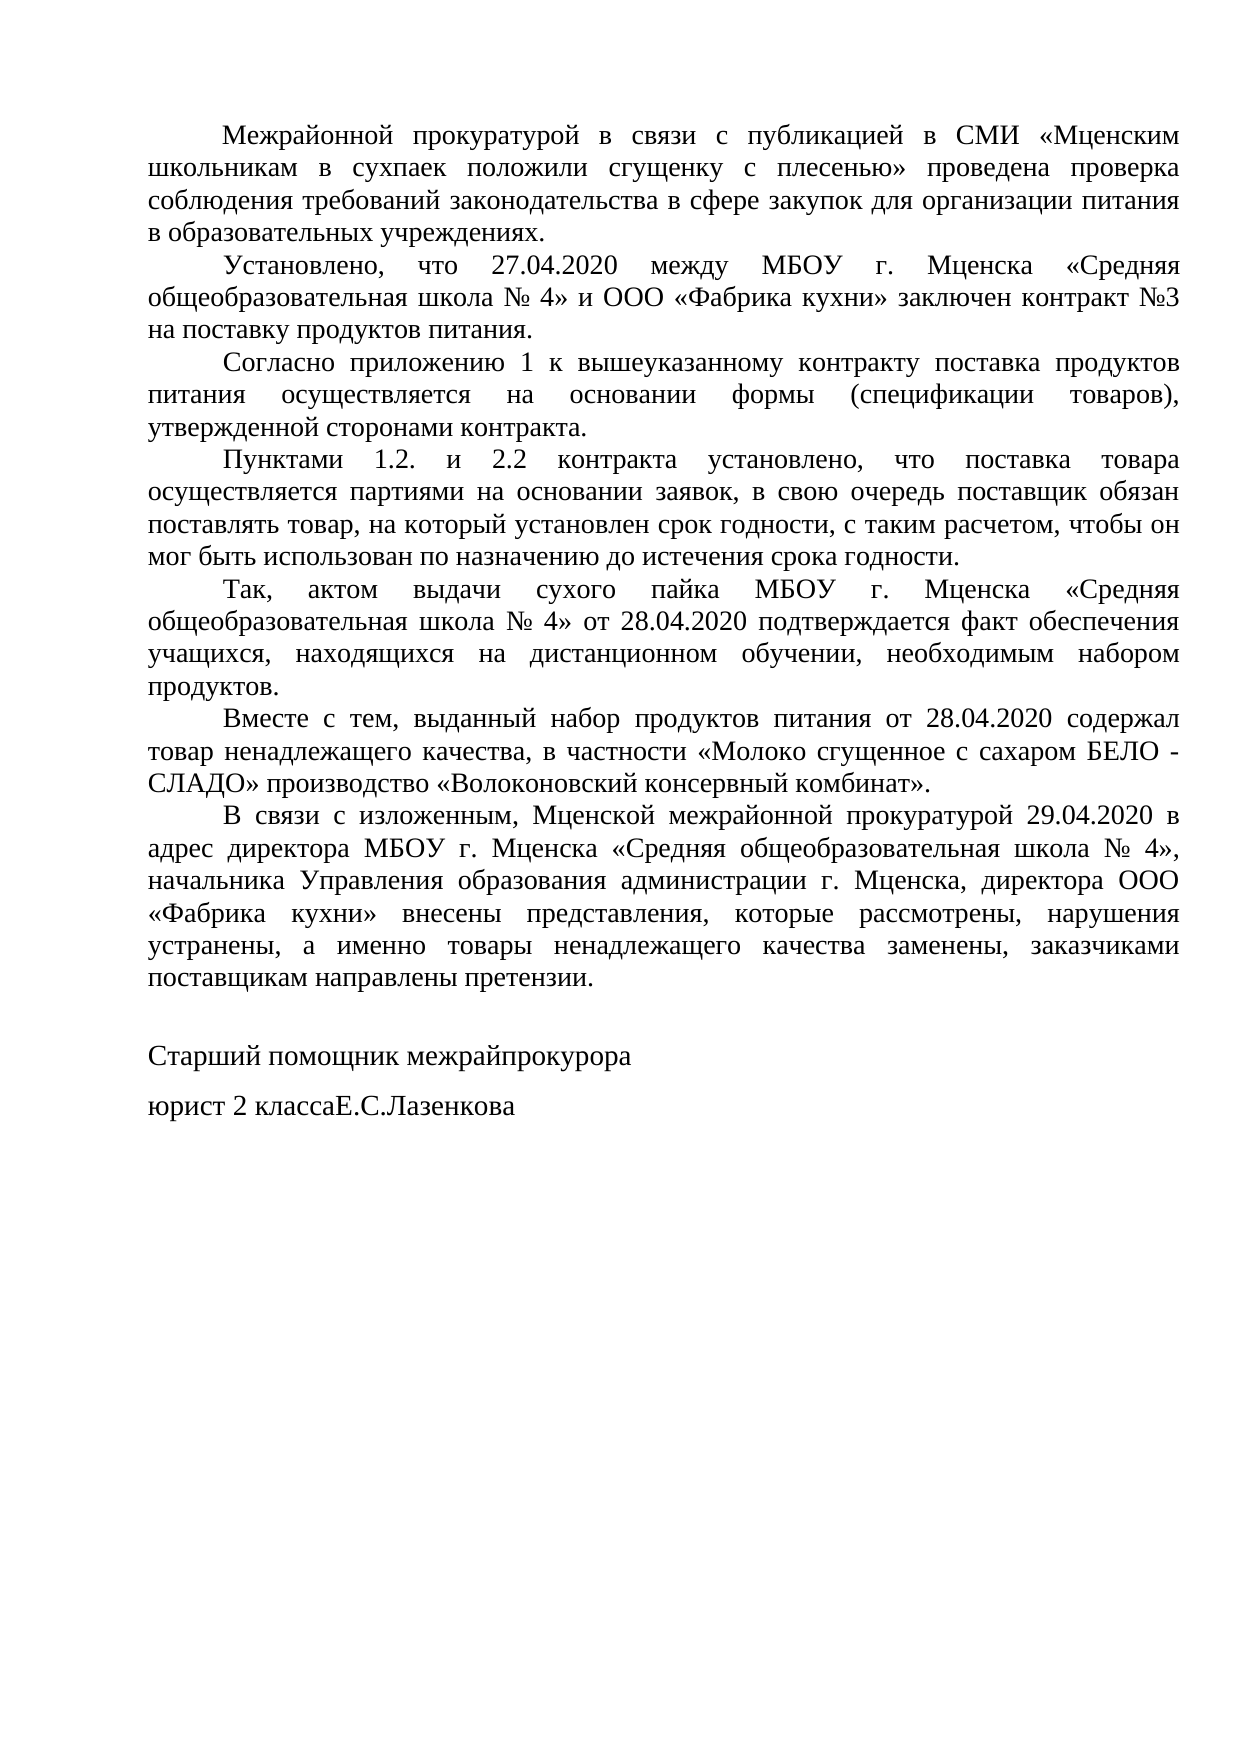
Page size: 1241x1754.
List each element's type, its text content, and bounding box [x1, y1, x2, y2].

text Пунктами 1.2. и 2.2 контракта установлено, что поставка товара осуществляется партиями на основании заявок, в свою очередь поставщик обязан поставлять товар, на который установлен срок годности, с таким расчетом, чтобы он мог быть использован по назначению до истечения срока годности. [148, 442, 1181, 572]
text Межрайонной прокуратурой в связи с публикацией в СМИ «Мценским школьникам в сухпаек положили сгущенку с плесенью» проведена проверка соблюдения требований законодательства в сфере закупок для организации питания в образовательных учреждениях. [148, 118, 1181, 248]
text В связи с изложенным, Мценской межрайонной прокуратурой 29.04.2020 в адрес директора МБОУ г. Мценска «Средняя общеобразовательная школа № 4», начальника Управления образования администрации г. Мценска, директора ООО «Фабрика кухни» внесены представления, которые рассмотрены, нарушения устранены, а именно товары ненадлежащего качества заменены, заказчиками поставщикам направлены претензии. [148, 798, 1181, 993]
text Вместе с тем, выданный набор продуктов питания от 28.04.2020 содержал товар ненадлежащего качества, в частности «Молоко сгущенное с сахаром БЕЛО - СЛАДО» производство «Волоконовский консервный комбинат». [148, 701, 1181, 798]
text Так, актом выдачи сухого пайка МБОУ г. Мценска «Средняя общеобразовательная школа № 4» от 28.04.2020 подтверждается факт обеспечения учащихся, находящихся на дистанционном обучении, необходимым набором продуктов. [148, 572, 1181, 701]
text Согласно приложению 1 к вышеуказанному контракту поставка продуктов питания осуществляется на основании формы (спецификации товаров), утвержденной сторонами контракта. [148, 345, 1181, 442]
text юрист 2 классаЕ.С.Лазенкова [148, 1096, 1181, 1121]
text Старший помощник межрайпрокурора [148, 1046, 1181, 1071]
text Установлено, что 27.04.2020 между МБОУ г. Мценска «Средняя общеобразовательная школа № 4» и ООО «Фабрика кухни» заключен контракт №3 на поставку продуктов питания. [148, 248, 1181, 345]
